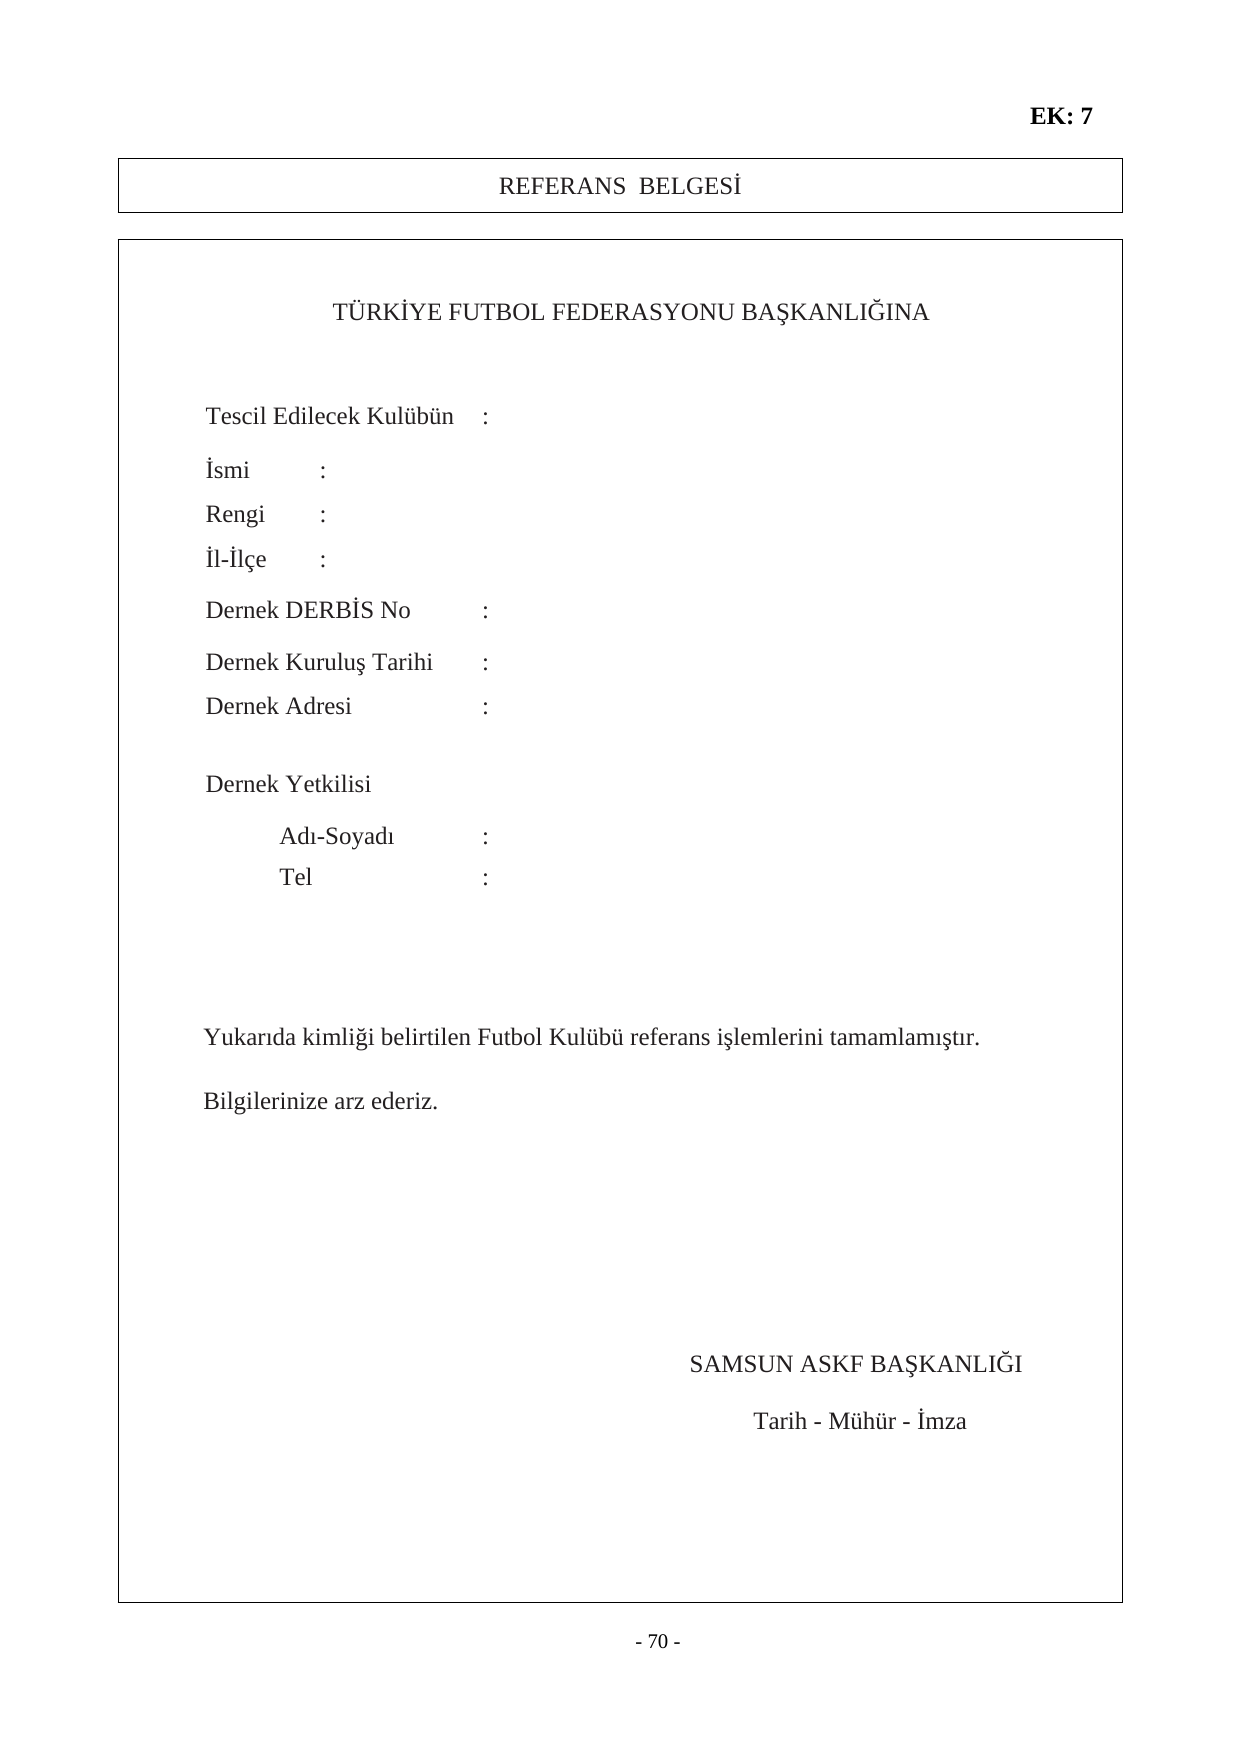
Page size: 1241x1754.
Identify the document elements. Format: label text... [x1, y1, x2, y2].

list - 70 - [150, 1629, 1165, 1653]
text EK: 7 [75, 101, 1165, 130]
table_header REFERANS BELGESİ [119, 159, 1122, 212]
table_header TÜRKİYE FUTBOL FEDERASYONU BAŞKANLIĞINA Yukarıda kimliği belirtilen Futbol Kulübü referans işlemlerini tamamlamıştır. Bilgilerinize arz ederiz. SAMSUN ASKF BAŞKANLIĞI Tarih - Mühür - İmza [119, 240, 1122, 1602]
